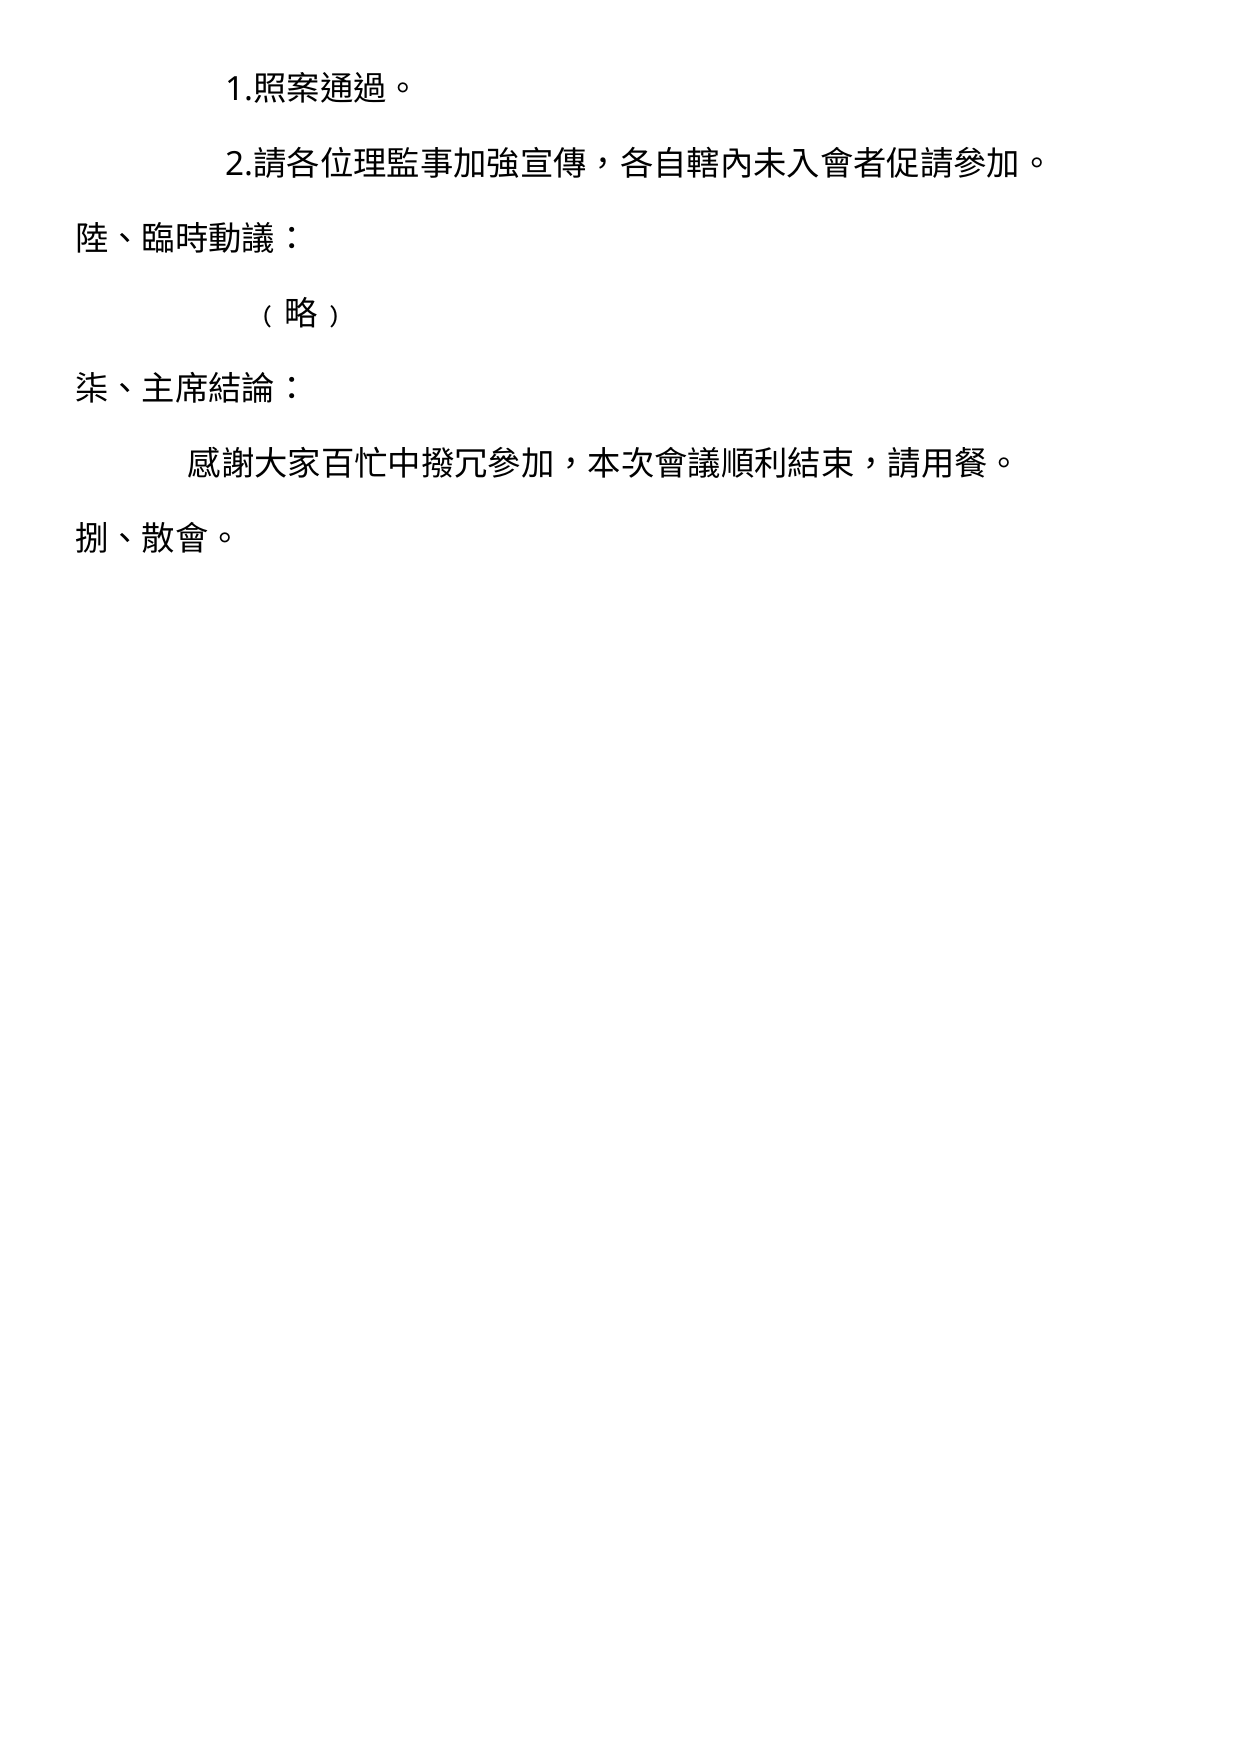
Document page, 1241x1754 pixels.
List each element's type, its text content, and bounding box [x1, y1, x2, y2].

text 柒、主席結論： [75, 348, 1165, 423]
text ﹙略﹚ [225, 273, 1165, 348]
text 捌、散會。 [75, 498, 1165, 573]
text 2.請各位理監事加強宣傳，各自轄內未入會者促請參加。 [225, 123, 1165, 198]
text 1.照案通過。 [225, 48, 1165, 123]
text 陸、臨時動議： [75, 198, 1165, 273]
list 感謝大家百忙中撥冗參加，本次會議順利結束，請用餐。 [187, 423, 1165, 498]
